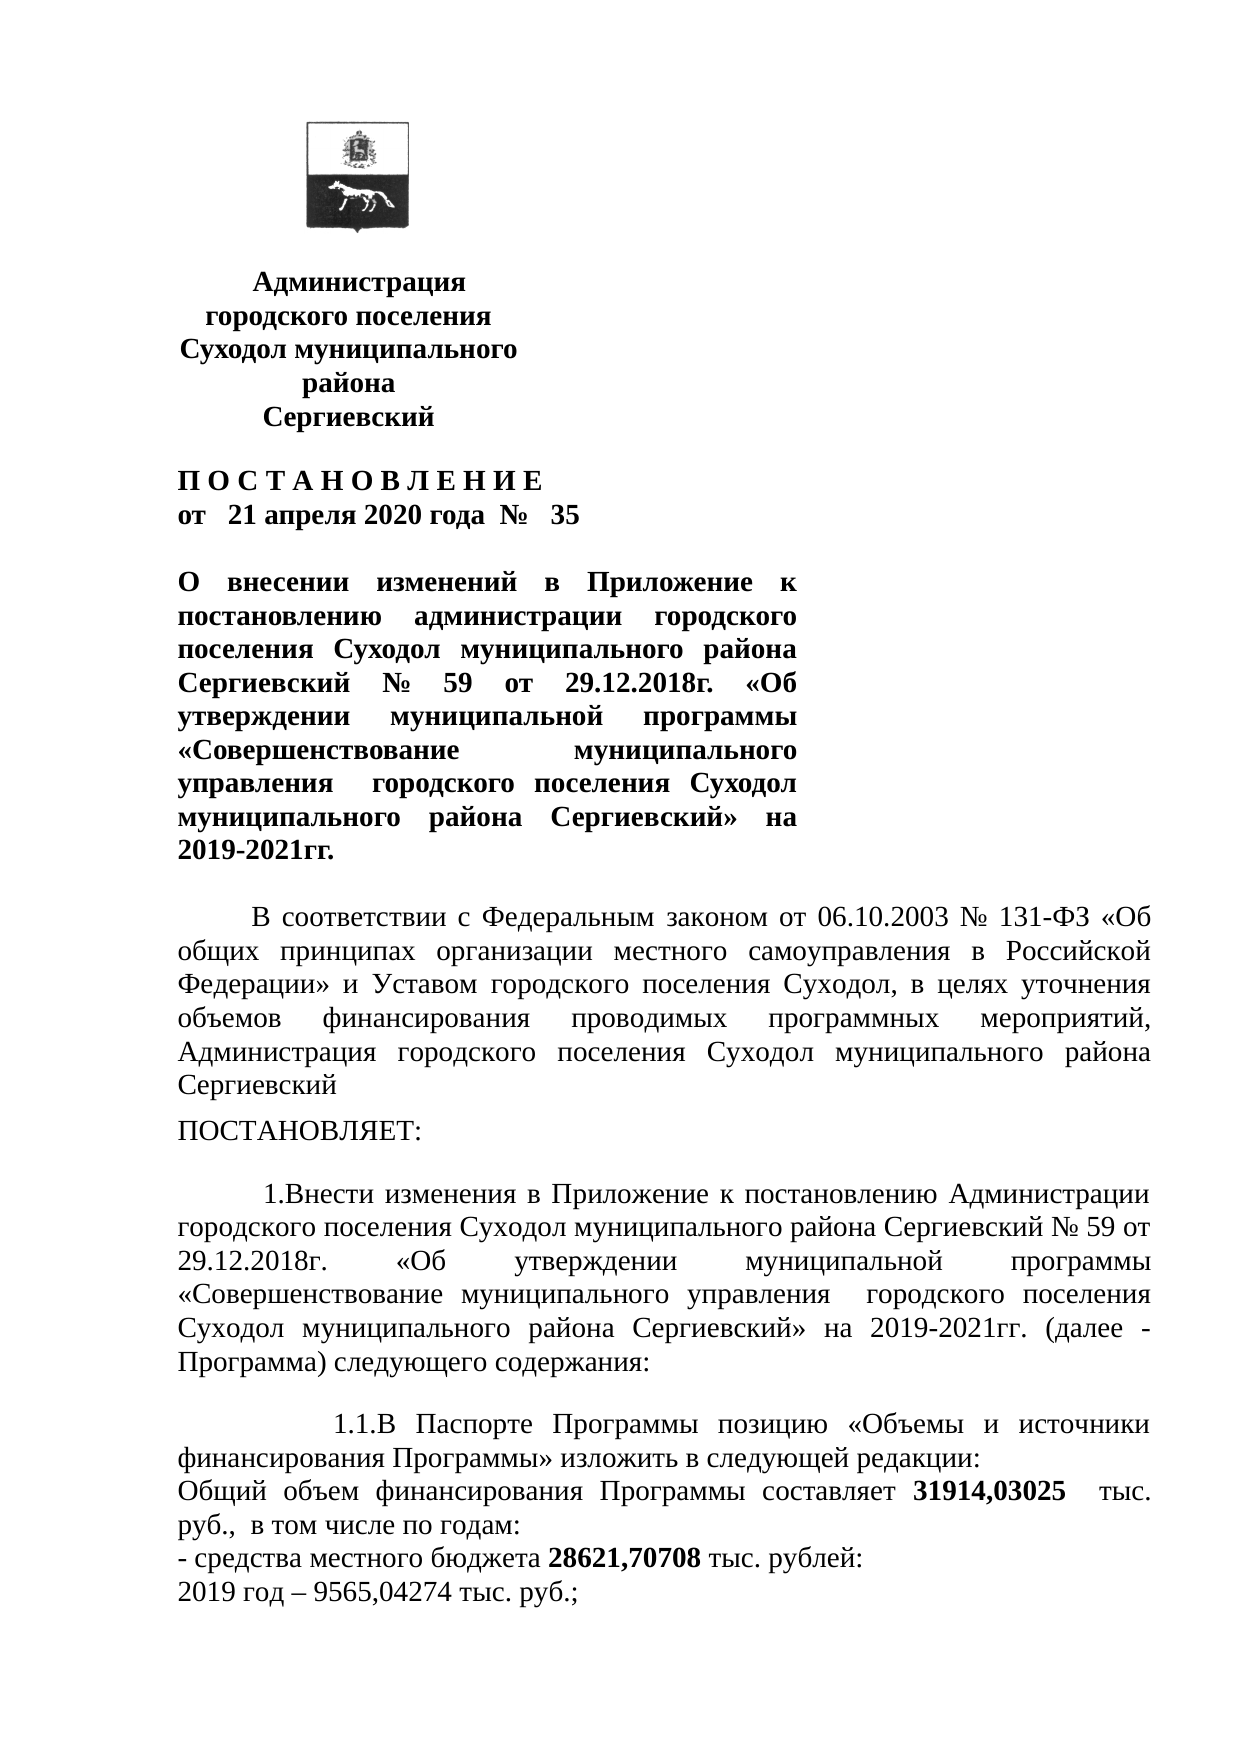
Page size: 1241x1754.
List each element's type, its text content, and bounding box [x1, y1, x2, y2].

text 2019 год – 9565,04274 тыс. руб.; [177, 1574, 1152, 1608]
text Общий объем финансирования Программы составляет 31914,03025 тыс. руб., в том числе по годам: [177, 1473, 1152, 1541]
text ПОСТАНОВЛЯЕТ: [177, 1113, 1152, 1147]
text от 21 апреля 2020 года № 35 [177, 497, 616, 531]
text 1.1.В Паспорте Программы позицию «Объемы и источники финансирования Программы» изложить в следующей редакции: [177, 1406, 1152, 1473]
text В соответствии с Федеральным законом от 06.10.2003 № 131-ФЗ «Об общих принципах организации местного самоуправления в Российской Федерации» и Уставом городского поселения Суходол, в целях уточнения объемов финансирования проводимых программных мероприятий, Администрация городского поселения Суходол муниципального района Сергиевский [177, 899, 1152, 1101]
picture [304, 120, 409, 234]
text 1.Внести изменения в Приложение к постановлению Администрации городского поселения Суходол муниципального района Сергиевский № 59 от 29.12.2018г. «Об утверждении муниципальной программы «Совершенствование муниципального управления городского поселения Суходол муниципального района Сергиевский» на 2019-2021гг. (далее - Программа) следующего содержания: [177, 1176, 1152, 1377]
list О внесении изменений в Приложение к постановлению администрации городского поселения Суходол муниципального района Сергиевский № 59 от 29.12.2018г. «Об утверждении муниципальной программы «Совершенствование муниципального управления городского поселения Суходол муниципального района Сергиевский» на 2019-2021гг. [177, 564, 797, 866]
text - средства местного бюджета 28621,70708 тыс. рублей: [177, 1541, 1152, 1574]
subtitle П О С Т А Н О В Л Е Н И Е [177, 463, 616, 497]
